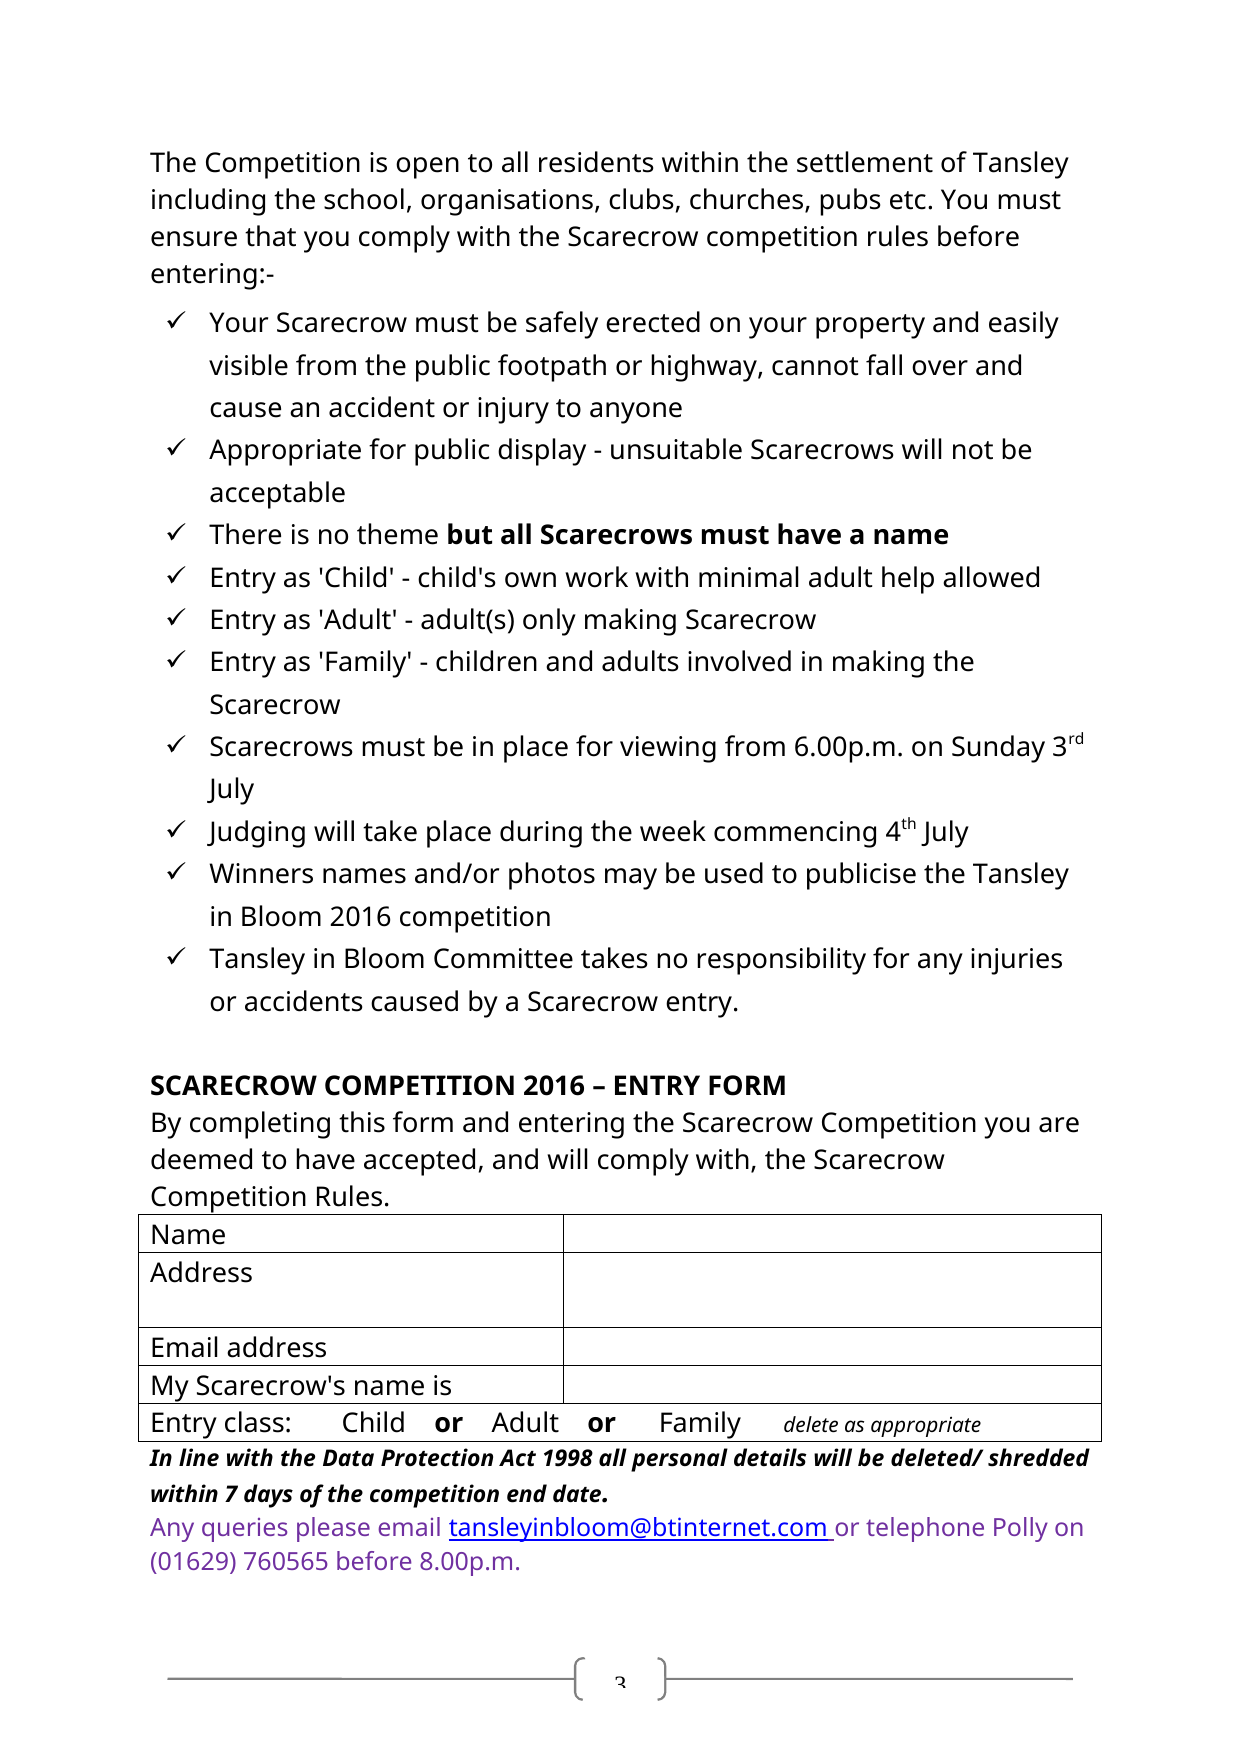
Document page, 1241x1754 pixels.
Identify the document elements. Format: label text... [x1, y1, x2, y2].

table_cell Address [139, 1253, 563, 1327]
text In line with the Data Protection Act 1998 all personal details will be deleted/ shredded within 7 days of the competition end date. [150, 1442, 1090, 1510]
list Entry as 'Family' - children and adults involved in making the Scarecrow [165, 643, 1090, 722]
text SCARECROW COMPETITION 2016 – ENTRY FORM [150, 1067, 1090, 1104]
list There is no theme but all Scarecrows must have a name [165, 516, 1090, 552]
table_cell [564, 1366, 1101, 1403]
list Appropriate for public display - unsuitable Scarecrows will not be acceptable [165, 431, 1090, 510]
table_cell [564, 1328, 1101, 1365]
text Any queries please email tansleyinbloom@btinternet.com or telephone Polly on (01629) 760565 before 8.00p.m. [150, 1510, 1090, 1578]
table_header [564, 1215, 1101, 1252]
list Judging will take place during the week commencing 4th July [165, 812, 1090, 849]
table_cell My Scarecrow's name is [139, 1366, 563, 1403]
list Entry as 'Child' - child's own work with minimal adult help allowed [165, 558, 1090, 595]
list Entry as 'Adult' - adult(s) only making Scarecrow [165, 600, 1090, 637]
list Tansley in Bloom Committee takes no responsibility for any injuries or accidents caused by a Scarecrow entry. [165, 939, 1090, 1019]
text By completing this form and entering the Scarecrow Competition you are deemed to have accepted, and will comply with, the Scarecrow Competition Rules. [150, 1104, 1090, 1214]
table_cell [564, 1253, 1101, 1327]
list Scarecrows must be in place for viewing from 6.00p.m. on Sunday 3rd July [165, 728, 1090, 807]
table_header Name [139, 1215, 563, 1252]
list Winners names and/or photos may be used to publicise the Tansley in Bloom 2016 competition [165, 855, 1090, 934]
table_cell Entry class: Child or Adult or Family delete as appropriate [139, 1404, 1101, 1441]
table_cell Email address [139, 1328, 563, 1365]
text The Competition is open to all residents within the settlement of Tansley including the school, organisations, clubs, churches, pubs etc. You must ensure that you comply with the Scarecrow competition rules before entering:- [150, 144, 1090, 291]
list Your Scarecrow must be safely erected on your property and easily visible from the public footpath or highway, cannot fall over and cause an accident or injury to anyone [165, 304, 1090, 425]
